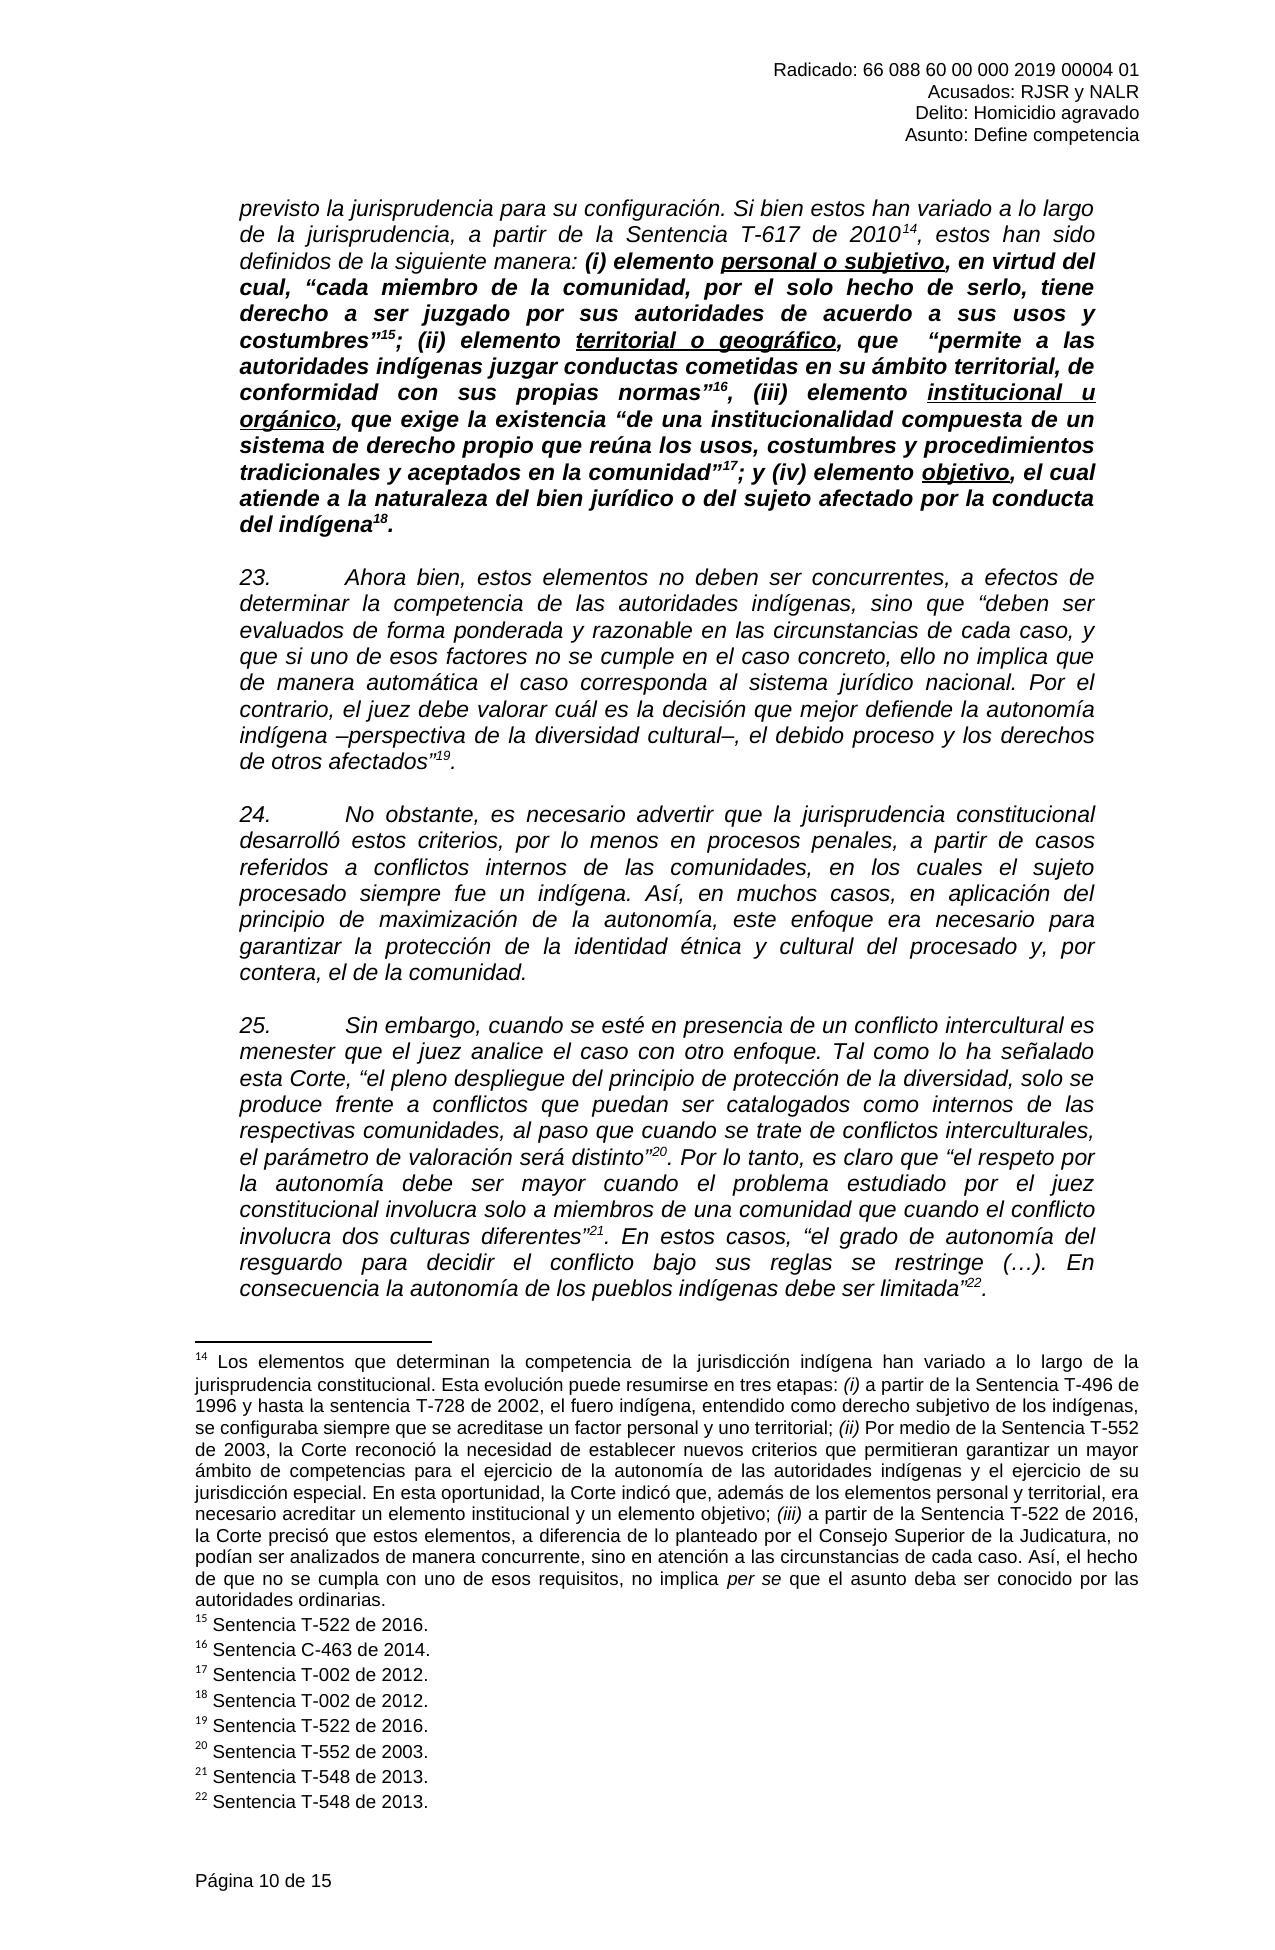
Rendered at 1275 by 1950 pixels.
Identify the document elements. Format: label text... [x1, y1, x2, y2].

list No obstante, es necesario advertir que la jurisprudencia constitucional desarrolló estos criterios, por lo menos en procesos penales, a partir de casos referidos a conflictos internos de las comunidades, en los cuales el sujeto procesado siempre fue un indígena. Así, en muchos casos, en aplicación del principio de maximización de la autonomía, este enfoque era necesario para garantizar la protección de la identidad étnica y cultural del procesado y, por contera, el de la comunidad. [239, 801, 1095, 986]
list Sin embargo, cuando se esté en presencia de un conflicto intercultural es menester que el juez analice el caso con otro enfoque. Tal como lo ha señalado esta Corte, “el pleno despliegue del principio de protección de la diversidad, solo se produce frente a conflictos que puedan ser catalogados como internos de las respectivas comunidades, al paso que cuando se trate de conflictos interculturales, el parámetro de valoración será distinto”. Por lo tanto, es claro que “el respeto por la autonomía debe ser mayor cuando el problema estudiado por el juez constitucional involucra solo a miembros de una comunidad que cuando el conflicto involucra dos culturas diferentes”. En estos casos, “el grado de autonomía del resguardo para decidir el conflicto bajo sus reglas se restringe (…). En consecuencia la autonomía de los pueblos indígenas debe ser limitada”. [239, 1012, 1095, 1302]
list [239, 195, 1095, 537]
list Ahora bien, estos elementos no deben ser concurrentes, a efectos de determinar la competencia de las autoridades indígenas, sino que “deben ser evaluados de forma ponderada y razonable en las circunstancias de cada caso, y que si uno de esos factores no se cumple en el caso concreto, ello no implica que de manera automática el caso corresponda al sistema jurídico nacional. Por el contrario, el juez debe valorar cuál es la decisión que mejor defiende la autonomía indígena –perspectiva de la diversidad cultural–, el debido proceso y los derechos de otros afectados”. [239, 564, 1095, 775]
